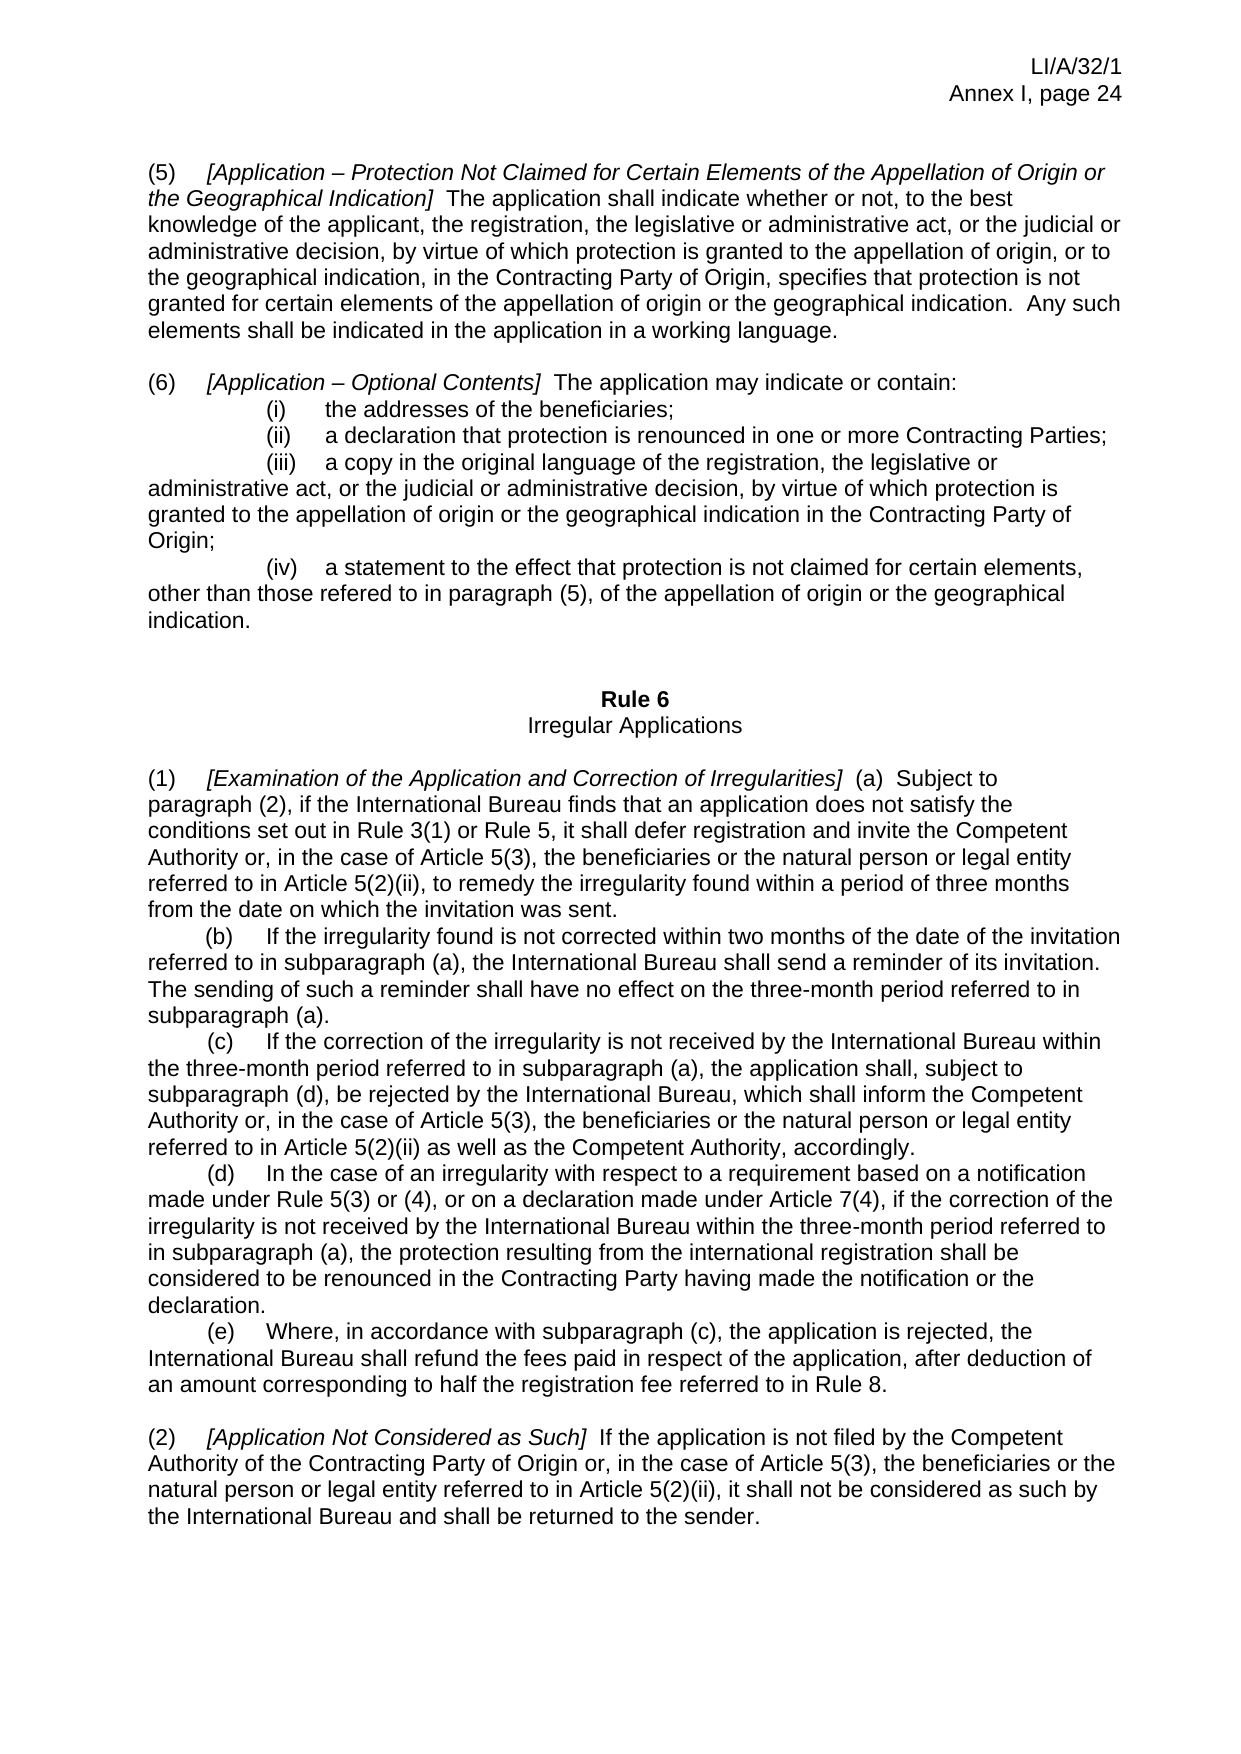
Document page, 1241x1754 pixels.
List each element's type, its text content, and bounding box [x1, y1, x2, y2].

text (6) [Application – Optional Contents] The application may indicate or contain: [148, 369, 1122, 396]
text (5) [Application – Protection Not Claimed for Certain Elements of the Appellation of Origin or the Geographical Indication] The application shall indicate whether or not, to the best knowledge of the applicant, the registration, the legislative or administrative act, or the judicial or administrative decision, by virtue of which protection is granted to the appellation of origin, or to the geographical indication, in the Contracting Party of Origin, specifies that protection is not granted for certain elements of the appellation of origin or the geographical indication. Any such elements shall be indicated in the application in a working language. [148, 158, 1122, 343]
text (b) If the irregularity found is not corrected within two months of the date of the invitation referred to in subparagraph (a), the International Bureau shall send a reminder of its invitation. The sending of such a reminder shall have no effect on the three-month period referred to in subparagraph (a). [148, 923, 1122, 1028]
text (iii) a copy in the original language of the registration, the legislative or administrative act, or the judicial or administrative decision, by virtue of which protection is granted to the appellation of origin or the geographical indication in the Contracting Party of Origin; [148, 448, 1122, 554]
text Irregular Applications [148, 712, 1122, 738]
text (d) In the case of an irregularity with respect to a requirement based on a notification made under Rule 5(3) or (4), or on a declaration made under Article 7(4), if the correction of the irregularity is not received by the International Bureau within the three-month period referred to in subparagraph (a), the protection resulting from the international registration shall be considered to be renounced in the Contracting Party having made the notification or the declaration. [148, 1160, 1122, 1318]
text (i) the addresses of the beneficiaries; [148, 396, 1122, 422]
text (ii) a declaration that protection is renounced in one or more Contracting Parties; [148, 422, 1122, 448]
text (2) [Application Not Considered as Such] If the application is not filed by the Competent Authority of the Contracting Party of Origin or, in the case of Article 5(3), the beneficiaries or the natural person or legal entity referred to in Article 5(2)(ii), it shall not be considered as such by the International Bureau and shall be returned to the sender. [148, 1423, 1122, 1529]
text (iv) a statement to the effect that protection is not claimed for certain elements, other than those refered to in paragraph (5), of the appellation of origin or the geographical indication. [148, 554, 1122, 633]
text Rule 6 [148, 686, 1122, 712]
text (c) If the correction of the irregularity is not received by the International Bureau within the three-month period referred to in subparagraph (a), the application shall, subject to subparagraph (d), be rejected by the International Bureau, which shall inform the Competent Authority or, in the case of Article 5(3), the beneficiaries or the natural person or legal entity referred to in Article 5(2)(ii) as well as the Competent Authority, accordingly. [148, 1028, 1122, 1160]
text (1) [Examination of the Application and Correction of Irregularities] (a) Subject to paragraph (2), if the International Bureau finds that an application does not satisfy the conditions set out in Rule 3(1) or Rule 5, it shall defer registration and invite the Competent Authority or, in the case of Article 5(3), the beneficiaries or the natural person or legal entity referred to in Article 5(2)(ii), to remedy the irregularity found within a period of three months from the date on which the invitation was sent. [148, 765, 1122, 923]
text (e) Where, in accordance with subparagraph (c), the application is rejected, the International Bureau shall refund the fees paid in respect of the application, after deduction of an amount corresponding to half the registration fee referred to in Rule 8. [148, 1318, 1122, 1397]
